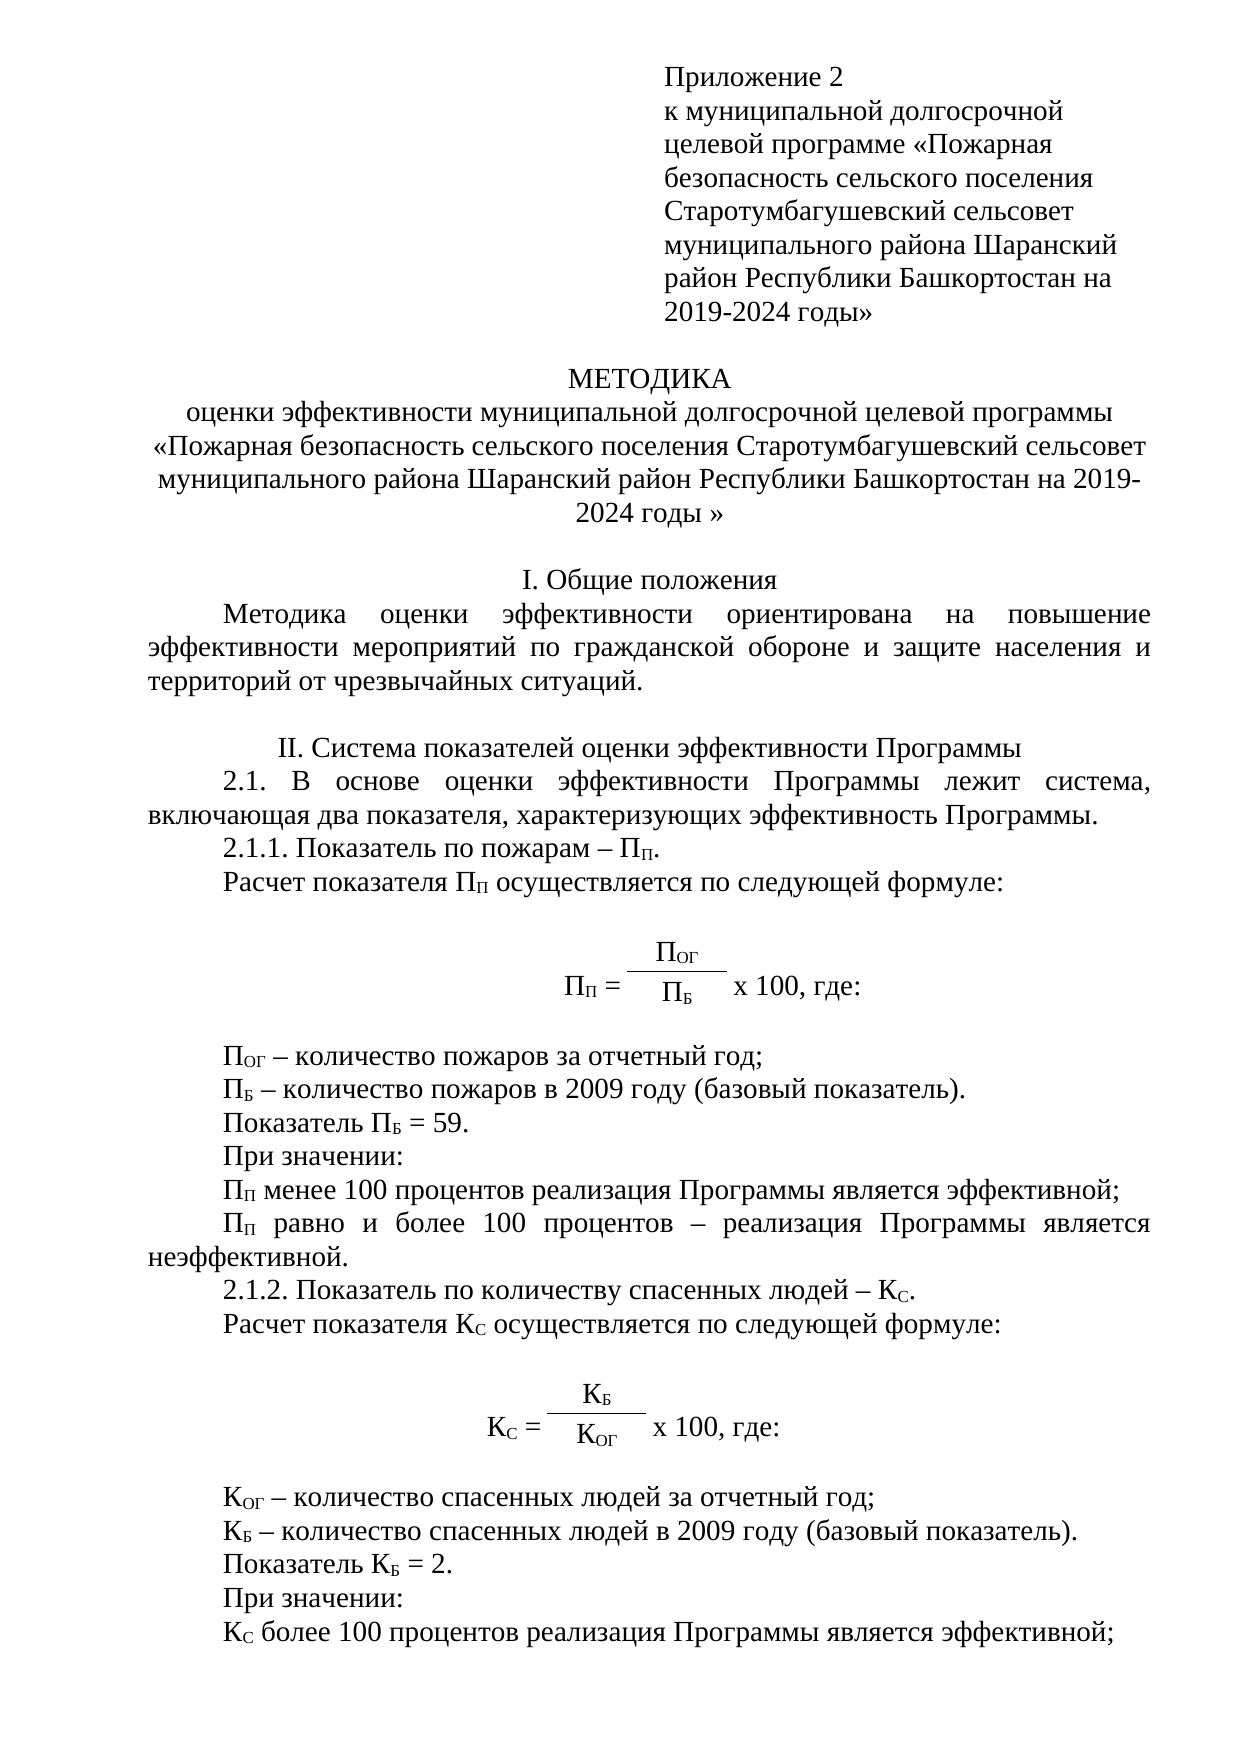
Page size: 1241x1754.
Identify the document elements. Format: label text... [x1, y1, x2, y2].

text Показатель КБ = 2. [148, 1547, 1152, 1580]
text ПБ – количество пожаров в 2009 году (базовый показатель). [148, 1071, 1152, 1105]
text При значении: [148, 1580, 1152, 1614]
text 2.1.1. Показатель по пожарам – ПП. [148, 831, 1152, 864]
text ПОГ – количество пожаров за отчетный год; [148, 1038, 1152, 1071]
text Расчет показателя ПП осуществляется по следующей формуле: [148, 864, 1152, 898]
table_header КБ [547, 1373, 646, 1412]
table_header х 100, где: [646, 1373, 1066, 1479]
text ПП менее 100 процентов реализация Программы является эффективной; [148, 1172, 1152, 1205]
text При значении: [148, 1138, 1152, 1172]
text ПП равно и более 100 процентов – реализация Программы является неэффективной. [148, 1205, 1152, 1272]
text I. Общие положения [148, 562, 1152, 596]
text КС более 100 процентов реализация Программы является эффективной; [148, 1614, 1152, 1647]
text 2.1.2. Показатель по количеству спасенных людей – КС. [148, 1272, 1152, 1306]
table_header х 100, где: [727, 931, 1152, 1038]
text Расчет показателя КС осуществляется по следующей формуле: [148, 1306, 1152, 1339]
table_header ПП = [148, 931, 627, 1038]
text «Пожарная безопасность сельского поселения Старотумбагушевский сельсовет муниципального района Шаранский район Республики Башкортостан на 2019-2024 годы » [148, 428, 1152, 529]
table_header КС = [233, 1373, 547, 1479]
text 2.1. В основе оценки эффективности Программы лежит система, включающая два показателя, характеризующих эффективность Программы. [148, 763, 1152, 831]
text II. Система показателей оценки эффективности Программы [148, 730, 1152, 763]
text Приложение 2 [664, 59, 1152, 93]
text оценки эффективности муниципальной долгосрочной целевой программы [148, 394, 1152, 428]
table_cell ПБ [627, 972, 727, 1038]
text КБ – количество спасенных людей в 2009 году (базовый показатель). [148, 1513, 1152, 1547]
text МЕТОДИКА [148, 361, 1152, 394]
table_header ПОГ [627, 931, 727, 971]
text Показатель ПБ = 59. [148, 1105, 1152, 1138]
text Методика оценки эффективности ориентирована на повышение эффективности мероприятий по гражданской обороне и защите населения и территорий от чрезвычайных ситуаций. [148, 596, 1152, 696]
text КОГ – количество спасенных людей за отчетный год; [148, 1479, 1152, 1513]
text к муниципальной долгосрочной целевой программе «Пожарная безопасность сельского поселения Старотумбагушевский сельсовет муниципального района Шаранский район Республики Башкортостан на 2019-2024 годы» [664, 93, 1152, 327]
table_cell КОГ [547, 1414, 646, 1479]
